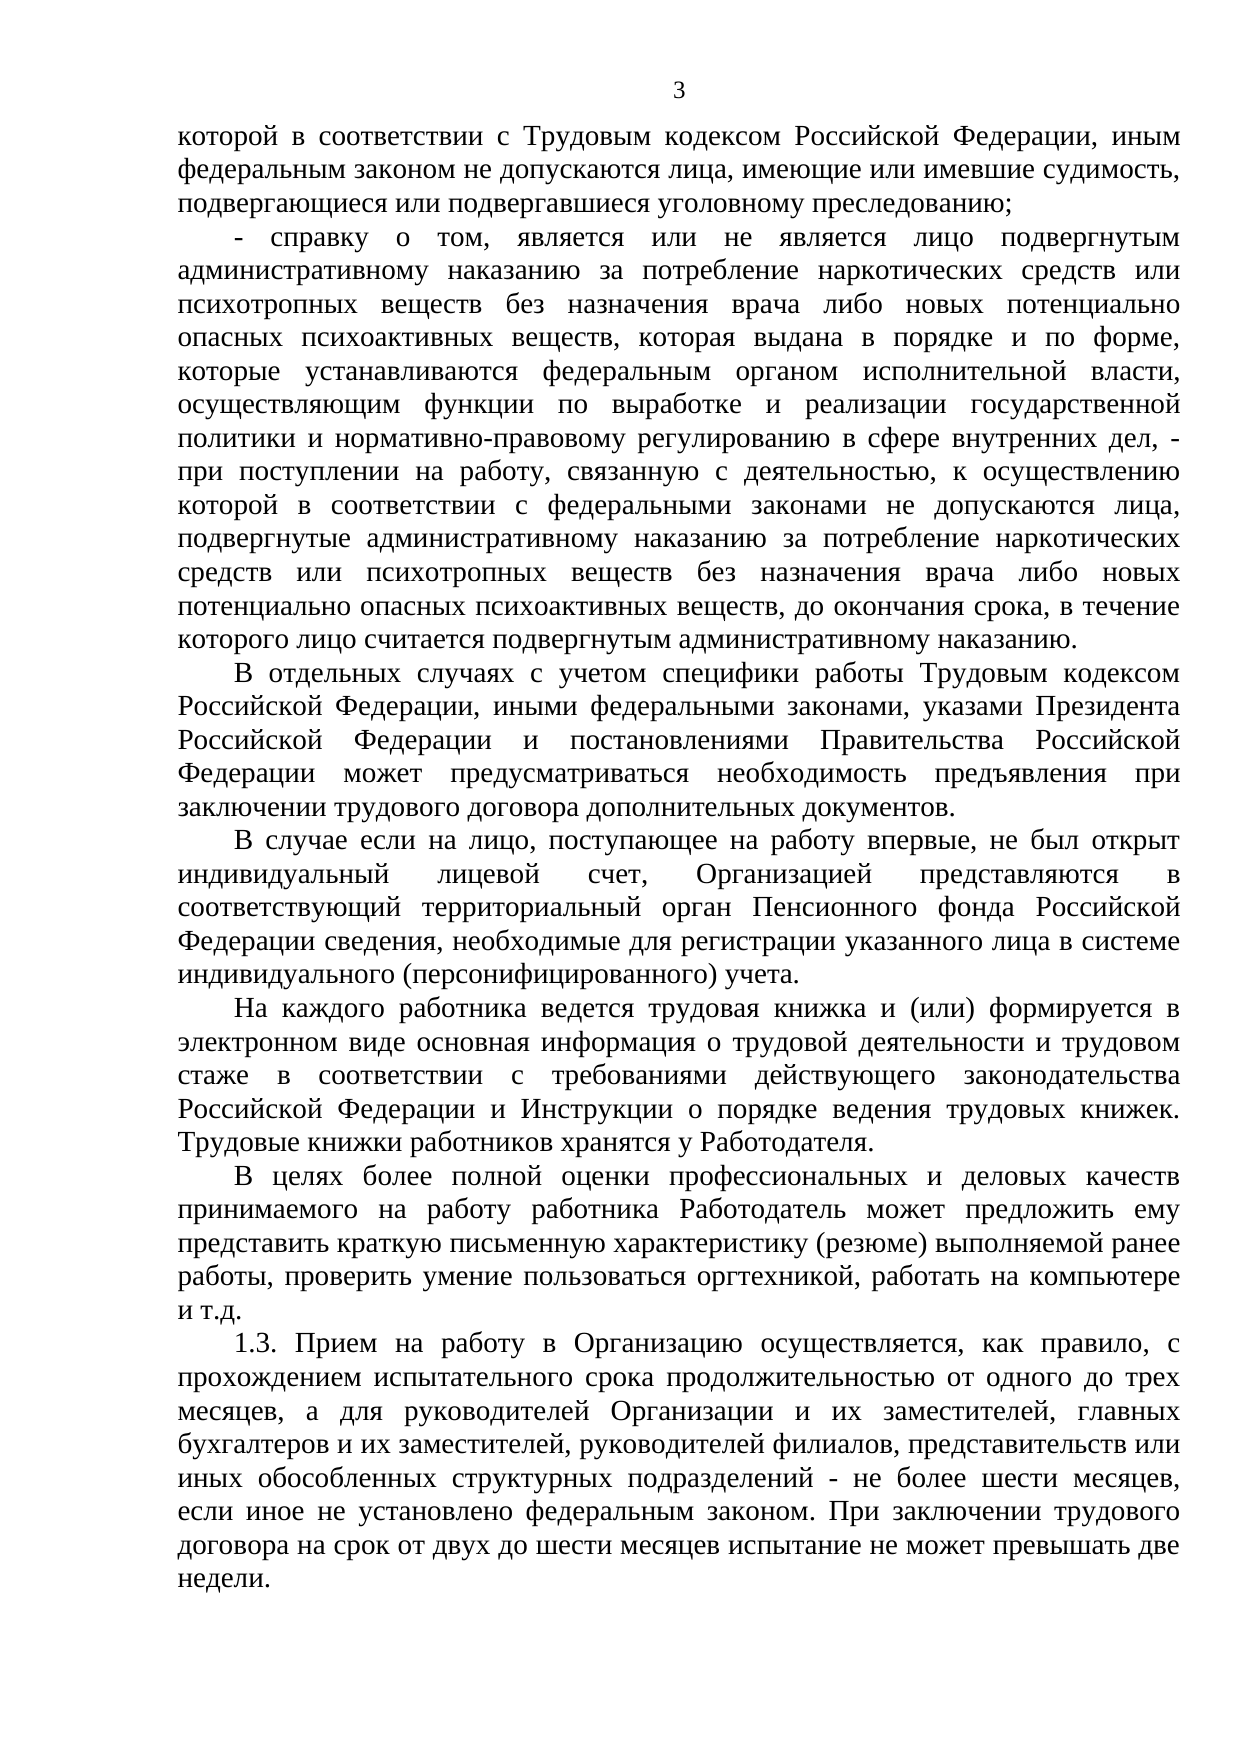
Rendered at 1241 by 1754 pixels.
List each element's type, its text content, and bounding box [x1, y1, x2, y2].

text На каждого работника ведется трудовая книжка и (или) формируется в электронном виде основная информация о трудовой деятельности и трудовом стаже в соответствии с требованиями действующего законодательства Российской Федерации и Инструкции о порядке ведения трудовых книжек. Трудовые книжки работников хранятся у Работодателя. [177, 990, 1181, 1158]
text 1.3. Прием на работу в Организацию осуществляется, как правило, с прохождением испытательного срока продолжительностью от одного до трех месяцев, а для руководителей Организации и их заместителей, главных бухгалтеров и их заместителей, руководителей филиалов, представительств или иных обособленных структурных подразделений - не более шести месяцев, если иное не установлено федеральным законом. При заключении трудового договора на срок от двух до шести месяцев испытание не может превышать две недели. [177, 1326, 1181, 1594]
text В целях более полной оценки профессиональных и деловых качеств принимаемого на работу работника Работодатель может предложить ему представить краткую письменную характеристику (резюме) выполняемой ранее работы, проверить умение пользоваться оргтехникой, работать на компьютере и т.д. [177, 1158, 1181, 1326]
text В отдельных случаях с учетом специфики работы Трудовым кодексом Российской Федерации, иными федеральными законами, указами Президента Российской Федерации и постановлениями Правительства Российской Федерации может предусматриваться необходимость предъявления при заключении трудового договора дополнительных документов. [177, 655, 1181, 822]
text В случае если на лицо, поступающее на работу впервые, не был открыт индивидуальный лицевой счет, Организацией представляются в соответствующий территориальный орган Пенсионного фонда Российской Федерации сведения, необходимые для регистрации указанного лица в системе индивидуального (персонифицированного) учета. [177, 822, 1181, 990]
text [177, 118, 1181, 219]
text - справку о том, является или не является лицо подвергнутым административному наказанию за потребление наркотических средств или психотропных веществ без назначения врача либо новых потенциально опасных психоактивных веществ, которая выдана в порядке и по форме, которые устанавливаются федеральным органом исполнительной власти, осуществляющим функции по выработке и реализации государственной политики и нормативно-правовому регулированию в сфере внутренних дел, - при поступлении на работу, связанную с деятельностью, к осуществлению которой в соответствии с федеральными законами не допускаются лица, подвергнутые административному наказанию за потребление наркотических средств или психотропных веществ без назначения врача либо новых потенциально опасных психоактивных веществ, до окончания срока, в течение которого лицо считается подвергнутым административному наказанию. [177, 219, 1181, 655]
